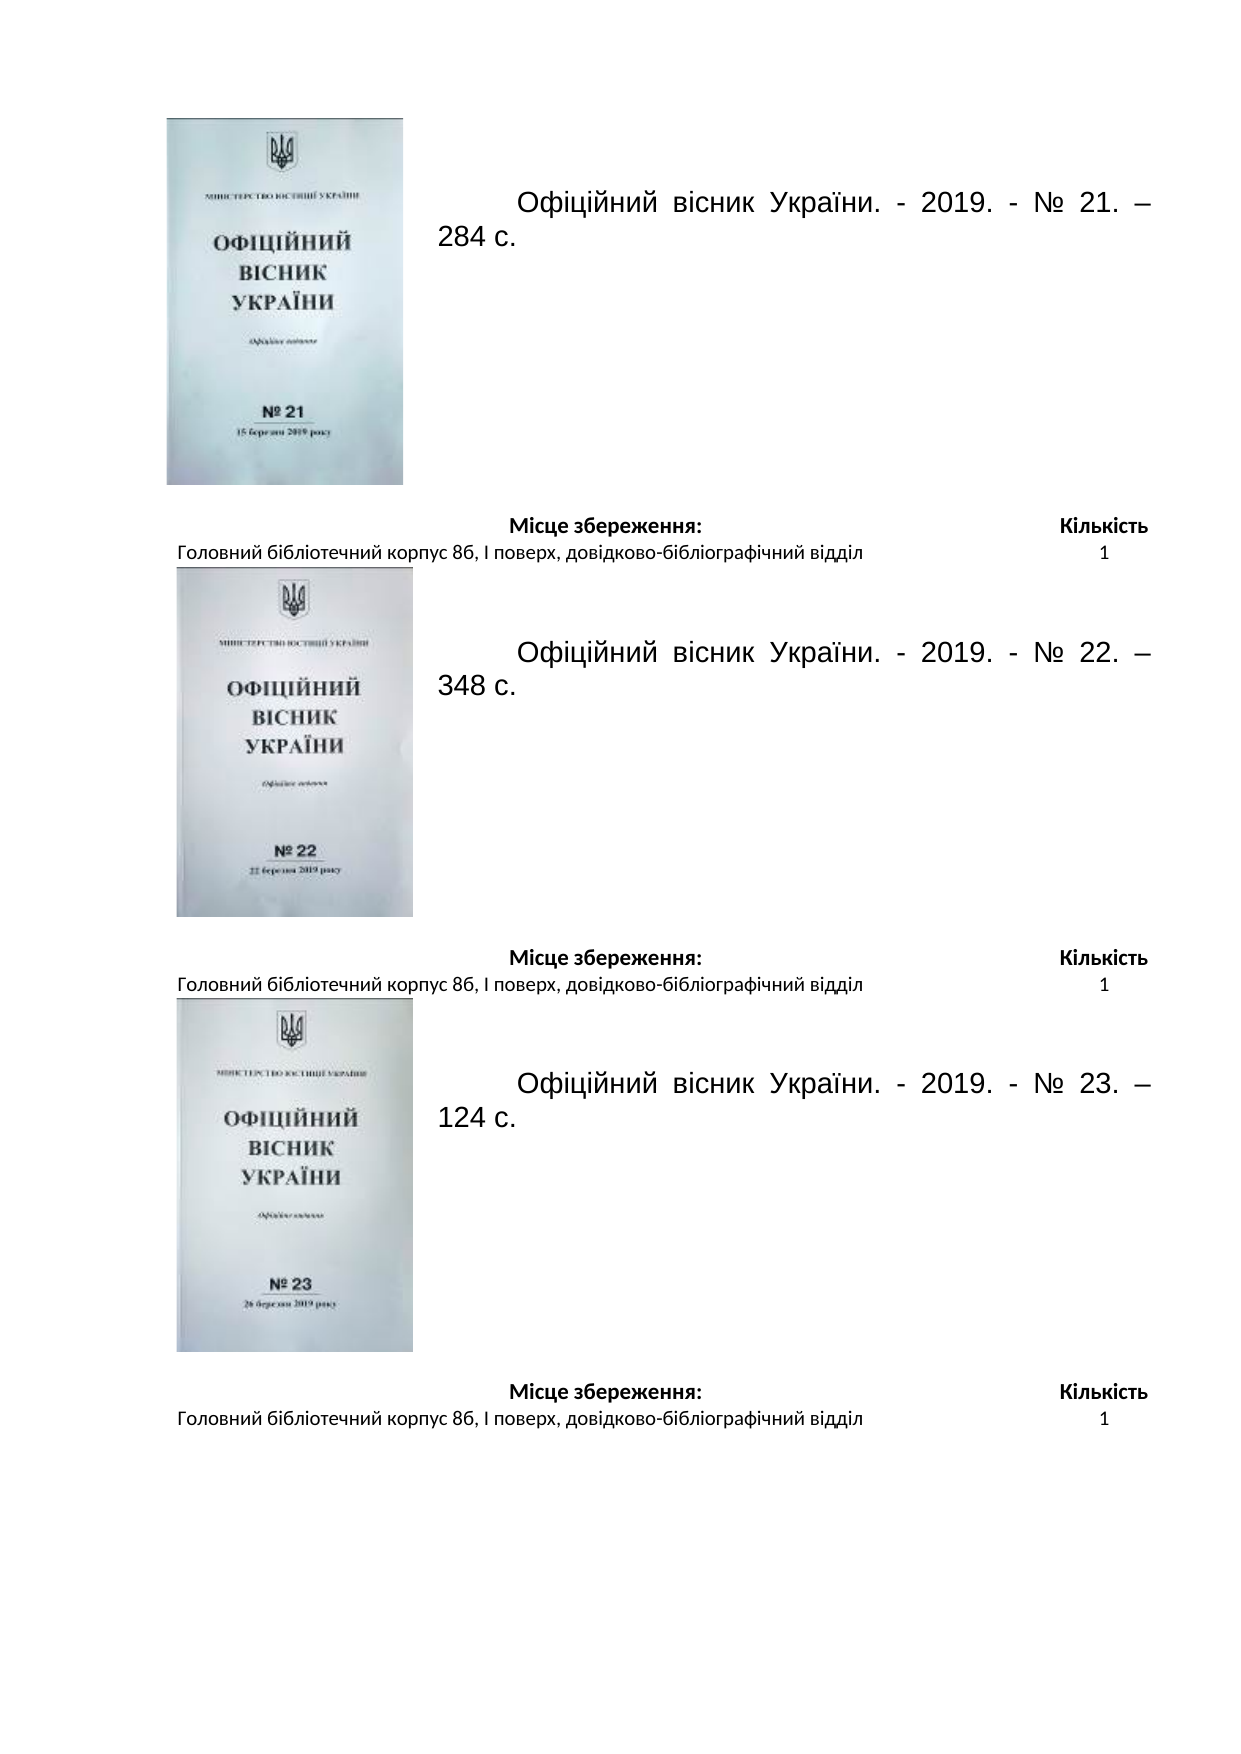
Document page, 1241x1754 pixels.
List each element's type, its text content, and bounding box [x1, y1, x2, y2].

table_cell 1 [1045, 1406, 1163, 1431]
table_header [166, 568, 426, 943]
table_cell Місце збереження: [166, 943, 1045, 971]
table_header [166, 999, 426, 1377]
table_cell Головний бібліотечний корпус 8б, I поверх, довідково-бібліографічний відділ [166, 539, 1045, 565]
table_header Офіційний вісник України. - 2019. - № 21. – 284 с. [426, 118, 1163, 511]
table_cell Кількість [1045, 1378, 1163, 1406]
picture [166, 118, 404, 485]
table_cell Головний бібліотечний корпус 8б, I поверх, довідково-бібліографічний відділ [166, 971, 1045, 996]
table_cell Головний бібліотечний корпус 8б, I поверх, довідково-бібліографічний відділ [166, 1406, 1045, 1431]
table_cell Кількість [1045, 943, 1163, 971]
table_cell 1 [1045, 971, 1163, 996]
table_header Офіційний вісник України. - 2019. - № 22. – 348 с. [426, 568, 1163, 943]
table_cell Місце збереження: [166, 1378, 1045, 1406]
table_cell Кількість [1045, 511, 1163, 539]
table_header [166, 118, 426, 511]
table_cell 1 [1045, 539, 1163, 565]
table_cell Місце збереження: [166, 511, 1045, 539]
picture [176, 567, 413, 917]
table_header Офіційний вісник України. - 2019. - № 23. – 124 с. [426, 999, 1163, 1377]
picture [176, 998, 413, 1352]
